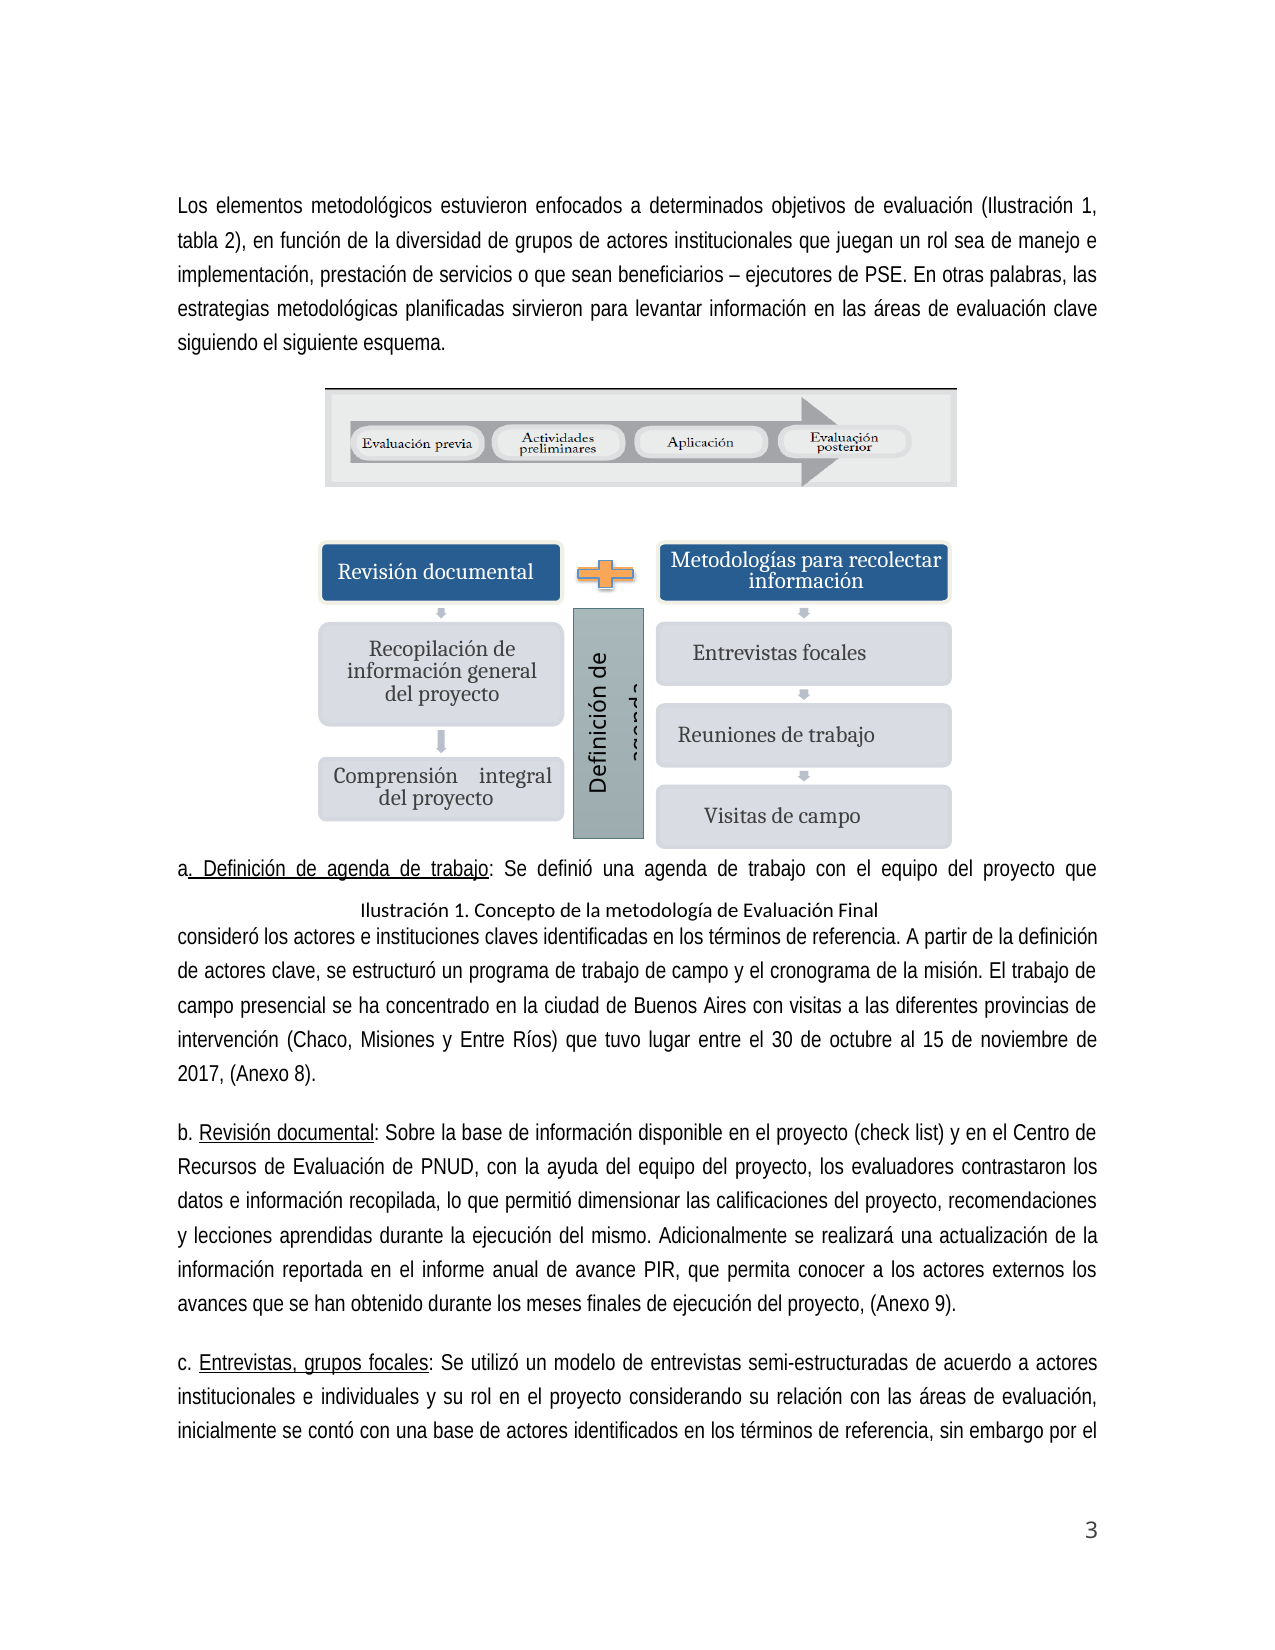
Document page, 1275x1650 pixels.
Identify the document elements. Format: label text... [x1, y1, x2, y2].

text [177, 1349, 1098, 1444]
text Los elementos metodológicos estuvieron enfocados a determinados objetivos de evaluación (Ilustración 1, tabla 2), en función de la diversidad de grupos de actores institucionales que juegan un rol sea de manejo e implementación, prestación de servicios o que sean beneficiarios – ejecutores de PSE. En otras palabras, las estrategias metodológicas planificadas sirvieron para levantar información en las áreas de evaluación clave siguiendo el siguiente esquema. [177, 192, 1098, 356]
text b. Revisión documental: Sobre la base de información disponible en el proyecto (check list) y en el Centro de Recursos de Evaluación de PNUD, con la ayuda del equipo del proyecto, los evaluadores contrastaron los datos e información recopilada, lo que permitió dimensionar las calificaciones del proyecto, recomendaciones y lecciones aprendidas durante la ejecución del mismo. Adicionalmente se realizará una actualización de la información reportada en el informe anual de avance PIR, que permita conocer a los actores externos los avances que se han obtenido durante los meses finales de ejecución del proyecto, (Anexo 9). [177, 1119, 1098, 1316]
text a. Definición de agenda de trabajo: Se definió una agenda de trabajo con el equipo del proyecto que consideró los actores e instituciones claves identificadas en los términos de referencia. A partir de la definición de actores clave, se estructuró un programa de trabajo de campo y el cronograma de la misión. El trabajo de campo presencial se ha concentrado en la ciudad de Buenos Aires con visitas a las diferentes provincias de intervención (Chaco, Misiones y Entre Ríos) que tuvo lugar entre el 30 de octubre al 15 de noviembre de 2017, (Anexo 8). [177, 549, 1098, 1086]
picture [570, 557, 642, 596]
